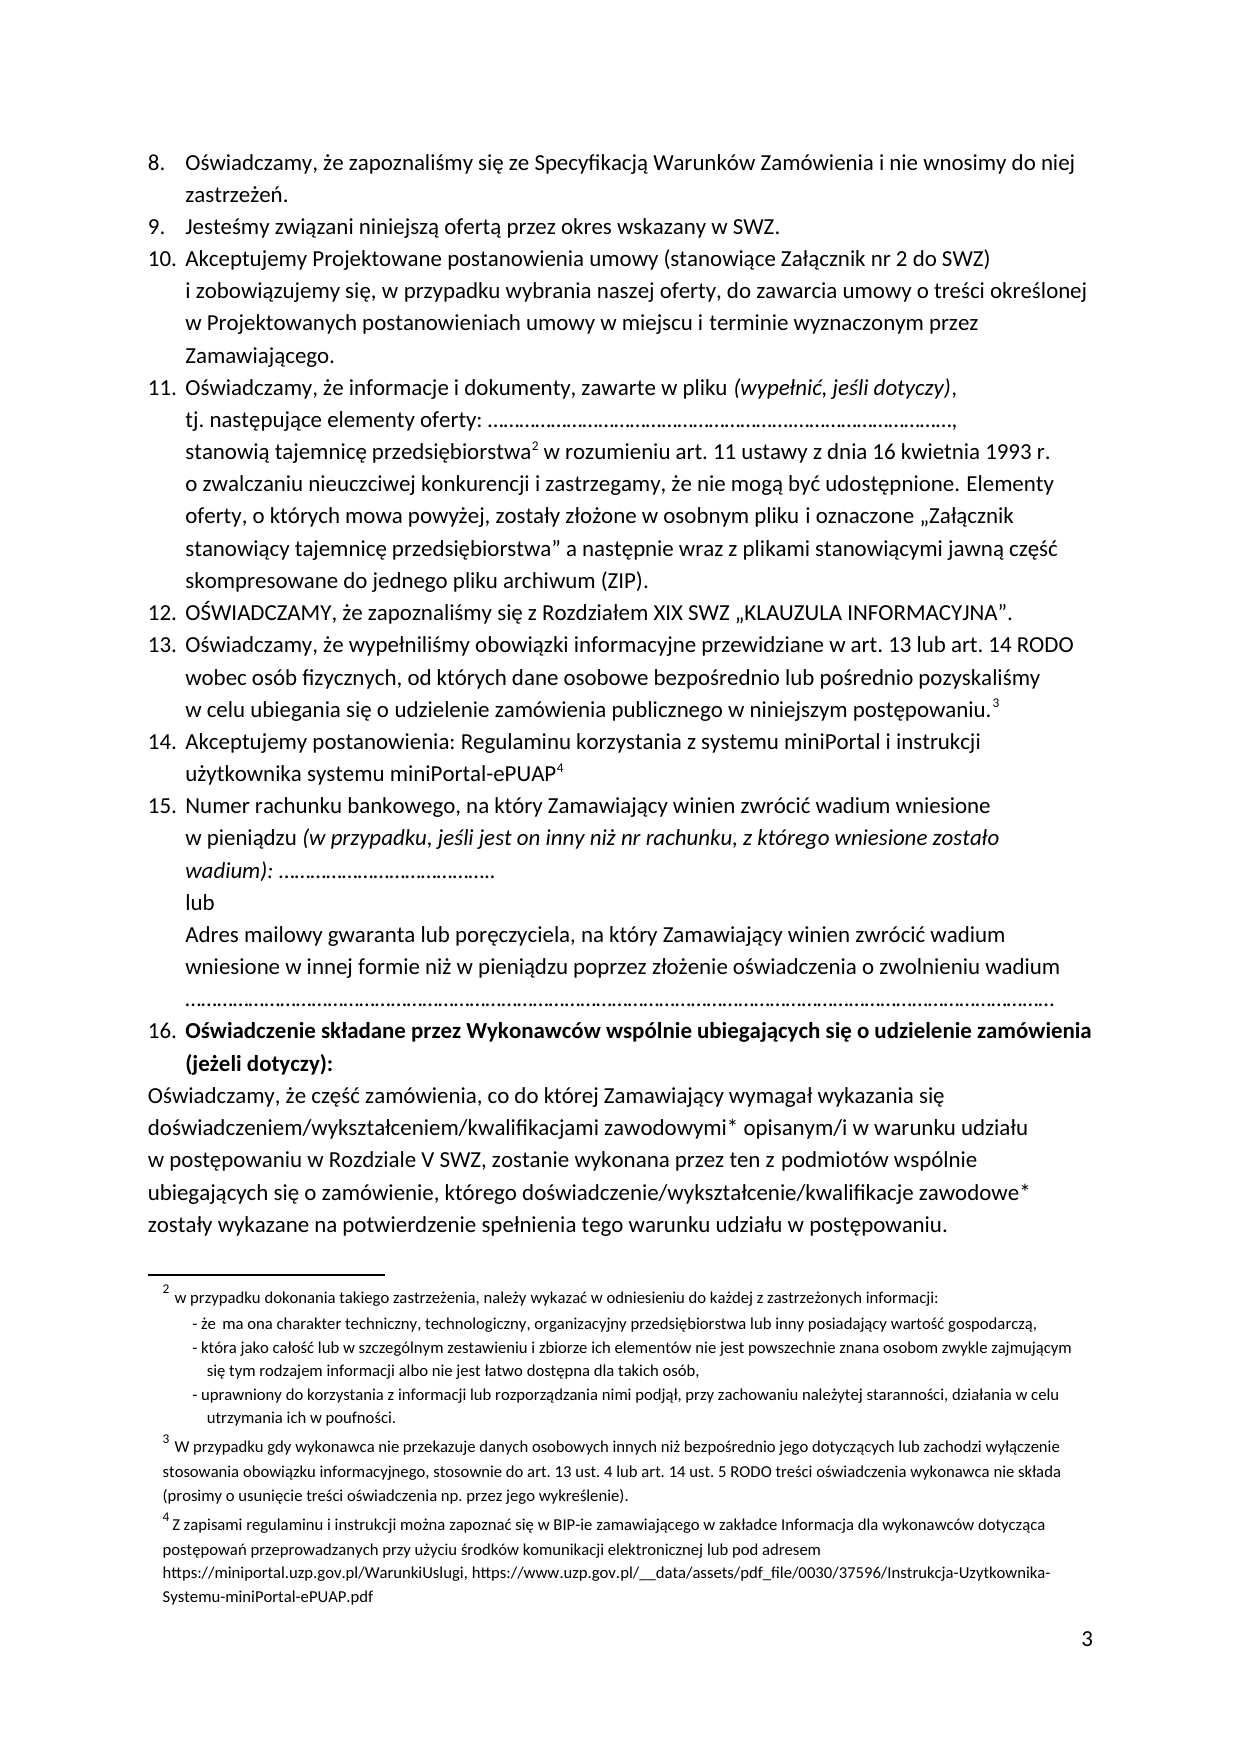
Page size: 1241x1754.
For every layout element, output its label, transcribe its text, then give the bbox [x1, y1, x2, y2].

list Akceptujemy Projektowane postanowienia umowy (stanowiące Załącznik nr 2 do SWZ) i zobowiązujemy się, w przypadku wybrania naszej oferty, do zawarcia umowy o treści określonej w Projektowanych postanowieniach umowy w miejscu i terminie wyznaczonym przez Zamawiającego. [148, 244, 1093, 369]
list Numer rachunku bankowego, na który Zamawiający winien zwrócić wadium wniesione w pieniądzu (w przypadku, jeśli jest on inny niż nr rachunku, z którego wniesione zostało wadium): ………………………………….. [148, 791, 1093, 884]
list Oświadczamy, że wypełniliśmy obowiązki informacyjne przewidziane w art. 13 lub art. 14 RODO wobec osób fizycznych, od których dane osobowe bezpośrednio lub pośrednio pozyskaliśmy w celu ubiegania się o udzielenie zamówienia publicznego w niniejszym postępowaniu. [148, 630, 1093, 723]
text lub [185, 888, 1093, 916]
list OŚWIADCZAMY, że zapoznaliśmy się z Rozdziałem XIX SWZ „KLAUZULA INFORMACYJNA”. [148, 598, 1093, 626]
list Akceptujemy postanowienia: Regulaminu korzystania z systemu miniPortal i instrukcji użytkownika systemu miniPortal-ePUAP [148, 727, 1093, 787]
list Oświadczamy, że zapoznaliśmy się ze Specyfikacją Warunków Zamówienia i nie wnosimy do niej zastrzeżeń. [148, 148, 1093, 208]
text Oświadczamy, że część zamówienia, co do której Zamawiający wymagał wykazania się doświadczeniem/wykształceniem/kwalifikacjami zawodowymi* opisanym/i w warunku udziału w postępowaniu w Rozdziale V SWZ, zostanie wykonana przez ten z podmiotów wspólnie ubiegających się o zamówienie, którego doświadczenie/wykształcenie/kwalifikacje zawodowe* zostały wykazane na potwierdzenie spełnienia tego warunku udziału w postępowaniu. [148, 1081, 1093, 1238]
list Jesteśmy związani niniejszą ofertą przez okres wskazany w SWZ. [148, 212, 1093, 240]
text stanowią tajemnicę przedsiębiorstwa w rozumieniu art. 11 ustawy z dnia 16 kwietnia 1993 r. o zwalczaniu nieuczciwej konkurencji i zastrzegamy, że nie mogą być udostępnione. Elementy oferty, o których mowa powyżej, zostały złożone w osobnym pliku i oznaczone „Załącznik stanowiący tajemnicę przedsiębiorstwa” a następnie wraz z plikami stanowiącymi jawną część skompresowane do jednego pliku archiwum (ZIP). [185, 437, 1093, 594]
text Adres mailowy gwaranta lub poręczyciela, na który Zamawiający winien zwrócić wadium wniesione w innej formie niż w pieniądzu poprzez złożenie oświadczenia o zwolnieniu wadium ………………………………………………………………………………………………………………………………………………… [185, 920, 1093, 1012]
list Oświadczamy, że informacje i dokumenty, zawarte w pliku (wypełnić, jeśli dotyczy), tj. następujące elementy oferty: ………………………………………………….…………………………, [148, 373, 1093, 433]
list Oświadczenie składane przez Wykonawców wspólnie ubiegających się o udzielenie zamówienia (jeżeli dotyczy): [148, 1017, 1093, 1077]
